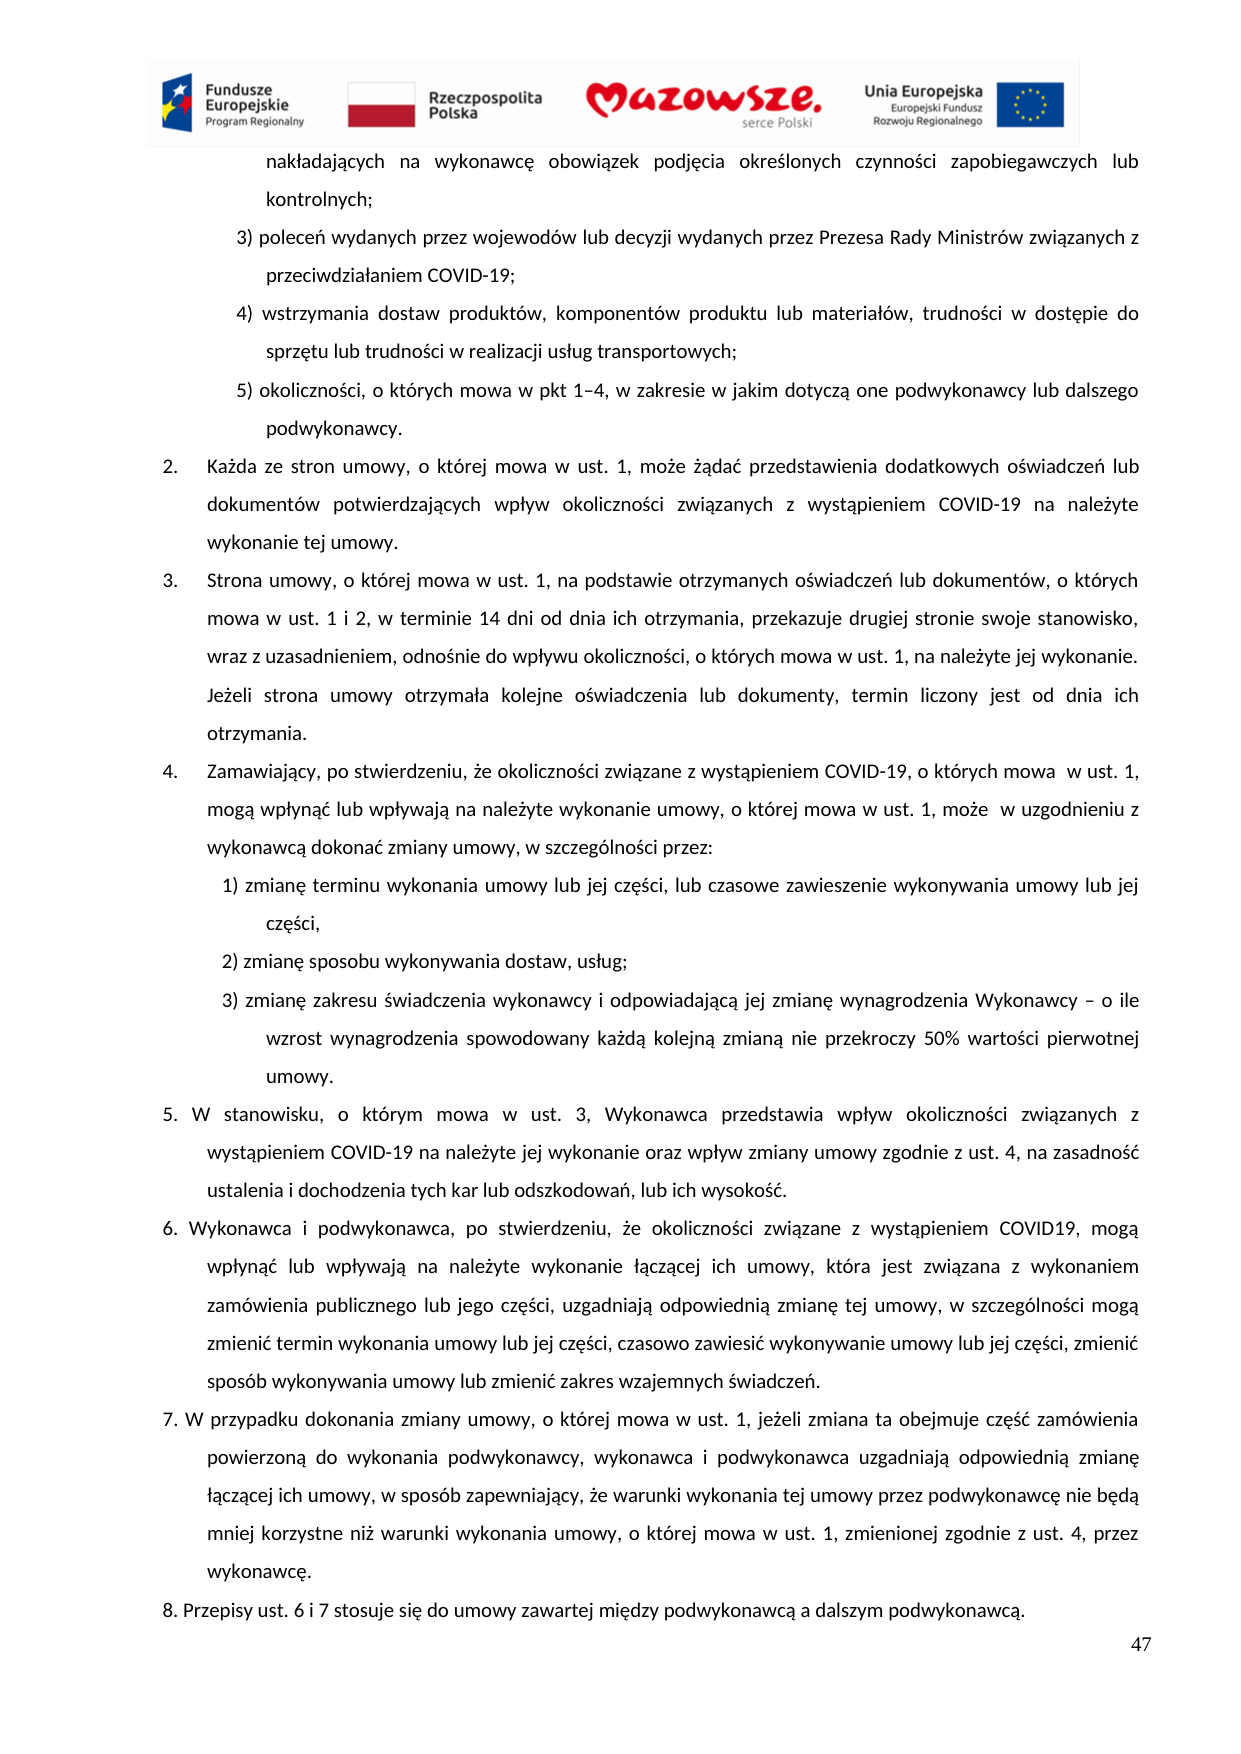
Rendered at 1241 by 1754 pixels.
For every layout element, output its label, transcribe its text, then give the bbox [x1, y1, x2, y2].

text 2. Każda ze stron umowy, o której mowa w ust. 1, może żądać przedstawienia dodatkowych oświadczeń lub dokumentów potwierdzających wpływ okoliczności związanych z wystąpieniem COVID-19 na należyte wykonanie tej umowy. [162, 453, 1139, 555]
text 7. W przypadku dokonania zmiany umowy, o której mowa w ust. 1, jeżeli zmiana ta obejmuje część zamówienia powierzoną do wykonania podwykonawcy, wykonawca i podwykonawca uzgadniają odpowiednią zmianę łączącej ich umowy, w sposób zapewniający, że warunki wykonania tej umowy przez podwykonawcę nie będą mniej korzystne niż warunki wykonania umowy, o której mowa w ust. 1, zmienionej zgodnie z ust. 4, przez wykonawcę. [162, 1406, 1139, 1584]
text 4) wstrzymania dostaw produktów, komponentów produktu lub materiałów, trudności w dostępie do sprzętu lub trudności w realizacji usług transportowych; [236, 301, 1139, 364]
text 8. Przepisy ust. 6 i 7 stosuje się do umowy zawartej między podwykonawcą a dalszym podwykonawcą. [162, 1597, 1139, 1622]
text 4. Zamawiający, po stwierdzeniu, że okoliczności związane z wystąpieniem COVID-19, o których mowa w ust. 1, mogą wpłynąć lub wpływają na należyte wykonanie umowy, o której mowa w ust. 1, może w uzgodnieniu z wykonawcą dokonać zmiany umowy, w szczególności przez: [162, 758, 1139, 860]
text 3. Strona umowy, o której mowa w ust. 1, na podstawie otrzymanych oświadczeń lub dokumentów, o których mowa w ust. 1 i 2, w terminie 14 dni od dnia ich otrzymania, przekazuje drugiej stronie swoje stanowisko, wraz z uzasadnieniem, odnośnie do wpływu okoliczności, o których mowa w ust. 1, na należyte jej wykonanie. Jeżeli strona umowy otrzymała kolejne oświadczenia lub dokumenty, termin liczony jest od dnia ich otrzymania. [162, 567, 1139, 745]
text 6. Wykonawca i podwykonawca, po stwierdzeniu, że okoliczności związane z wystąpieniem COVID19, mogą wpłynąć lub wpływają na należyte wykonanie łączącej ich umowy, która jest związana z wykonaniem zamówienia publicznego lub jego części, uzgadniają odpowiednią zmianę tej umowy, w szczególności mogą zmienić termin wykonania umowy lub jej części, czasowo zawiesić wykonywanie umowy lub jej części, zmienić sposób wykonywania umowy lub zmienić zakres wzajemnych świadczeń. [162, 1216, 1139, 1393]
text 3) poleceń wydanych przez wojewodów lub decyzji wydanych przez Prezesa Rady Ministrów związanych z przeciwdziałaniem COVID-19; [236, 224, 1139, 288]
text 5) okoliczności, o których mowa w pkt 1–4, w zakresie w jakim dotyczą one podwykonawcy lub dalszego podwykonawcy. [236, 377, 1139, 440]
text 3) zmianę zakresu świadczenia wykonawcy i odpowiadającą jej zmianę wynagrodzenia Wykonawcy – o ile wzrost wynagrodzenia spowodowany każdą kolejną zmianą nie przekroczy 50% wartości pierwotnej umowy. [222, 987, 1139, 1088]
text 1) zmianę terminu wykonania umowy lub jej części, lub czasowe zawieszenie wykonywania umowy lub jej części, [222, 872, 1139, 936]
text 5. W stanowisku, o którym mowa w ust. 3, Wykonawca przedstawia wpływ okoliczności związanych z wystąpieniem COVID-19 na należyte jej wykonanie oraz wpływ zmiany umowy zgodnie z ust. 4, na zasadność ustalenia i dochodzenia tych kar lub odszkodowań, lub ich wysokość. [162, 1101, 1139, 1203]
text 2) zmianę sposobu wykonywania dostaw, usług; [222, 949, 1139, 974]
picture [132, 59, 1137, 148]
